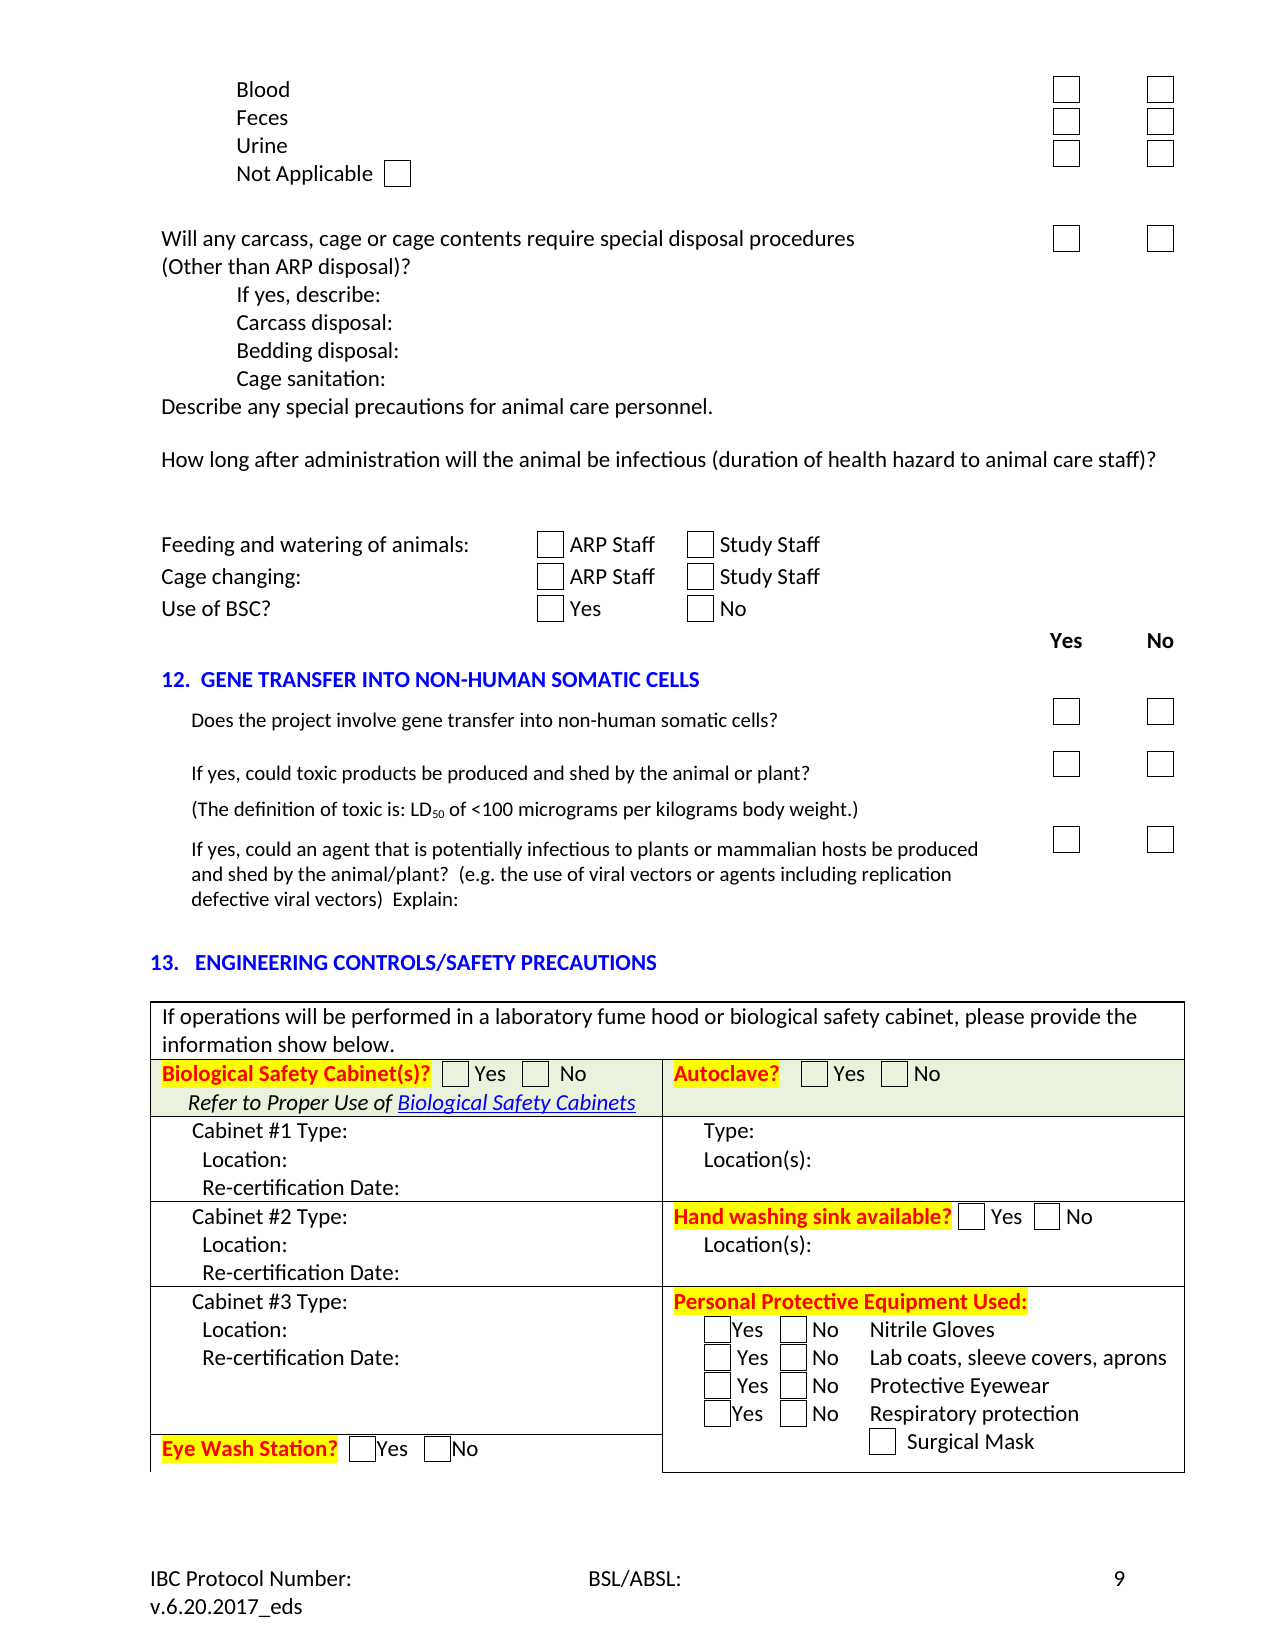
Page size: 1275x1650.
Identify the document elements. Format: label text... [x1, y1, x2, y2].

table_header If operations will be performed in a laboratory fume hood or biological safety cabinet, please provide the information show below. [151, 1003, 1184, 1058]
table_cell Cabinet #2 Type: Location: Re-certification Date: [151, 1202, 662, 1286]
text 13. ENGINEERING CONTROLS/SAFETY PRECAUTIONS [150, 916, 1185, 976]
table_cell Cabinet #3 Type: Location: Re-certification Date: [151, 1287, 662, 1433]
table_cell [1109, 825, 1211, 916]
table_cell Does the project involve gene transfer into non-human somatic cells? [150, 697, 1023, 749]
table_cell Personal Protective Equipment Used: Yes No Nitrile Gloves Yes No Lab coats, sleeve covers, aprons Yes No Protective Eyewear Yes No Respiratory protection Surgical Mask Respirator (If yes, you must contact EH&S to arrange for “Fit Testing”.) Other (List) : [663, 1287, 1184, 1472]
table_cell [1109, 697, 1211, 749]
table_cell [1109, 75, 1211, 224]
table_cell Will any carcass, cage or cage contents require special disposal procedures (Other than ARP disposal)? If yes, describe: Carcass disposal: Bedding disposal: Cage sanitation: [150, 224, 1023, 392]
table_cell Feeding and watering of animals: ARP Staff Study Staff Cage changing: ARP Staff Study Staff Use of BSC? Yes No [150, 530, 1211, 626]
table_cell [150, 75, 1023, 224]
table_cell Describe any special precautions for animal care personnel. [150, 393, 1211, 445]
table_cell No [1109, 626, 1211, 697]
table_cell [1109, 224, 1211, 392]
table_cell [1023, 825, 1109, 916]
table_cell Eye Wash Station? Yes No [151, 1435, 662, 1472]
table_cell 12. GENE TRANSFER INTO NON-HUMAN SOMATIC CELLS [150, 626, 1023, 697]
table_cell Cabinet #1 Type: Location: Re-certification Date: [151, 1117, 662, 1201]
table_cell [1023, 697, 1109, 749]
table_cell Type: Location(s): [663, 1117, 1184, 1201]
table_cell Biological Safety Cabinet(s)? Yes No Refer to Proper Use of Biological Safety Cabinets [151, 1060, 662, 1116]
table_cell Yes [1023, 626, 1109, 697]
table_cell [1109, 750, 1211, 825]
table_cell How long after administration will the animal be infectious (duration of health hazard to animal care staff)? [150, 445, 1211, 530]
table_cell [1023, 224, 1109, 392]
table_cell [1023, 750, 1109, 825]
table_cell Autoclave? Yes No [663, 1060, 1184, 1116]
table_cell If yes, could an agent that is potentially infectious to plants or mammalian hosts be produced and shed by the animal/plant? (e.g. the use of viral vectors or agents including replication defective viral vectors) Explain: [150, 825, 1023, 916]
table_cell [1023, 75, 1109, 224]
table_cell If yes, could toxic products be produced and shed by the animal or plant? (The definition of toxic is: LD50 of <100 micrograms per kilograms body weight.) [150, 750, 1023, 825]
table_cell Hand washing sink available? Yes No Location(s): [663, 1202, 1184, 1286]
